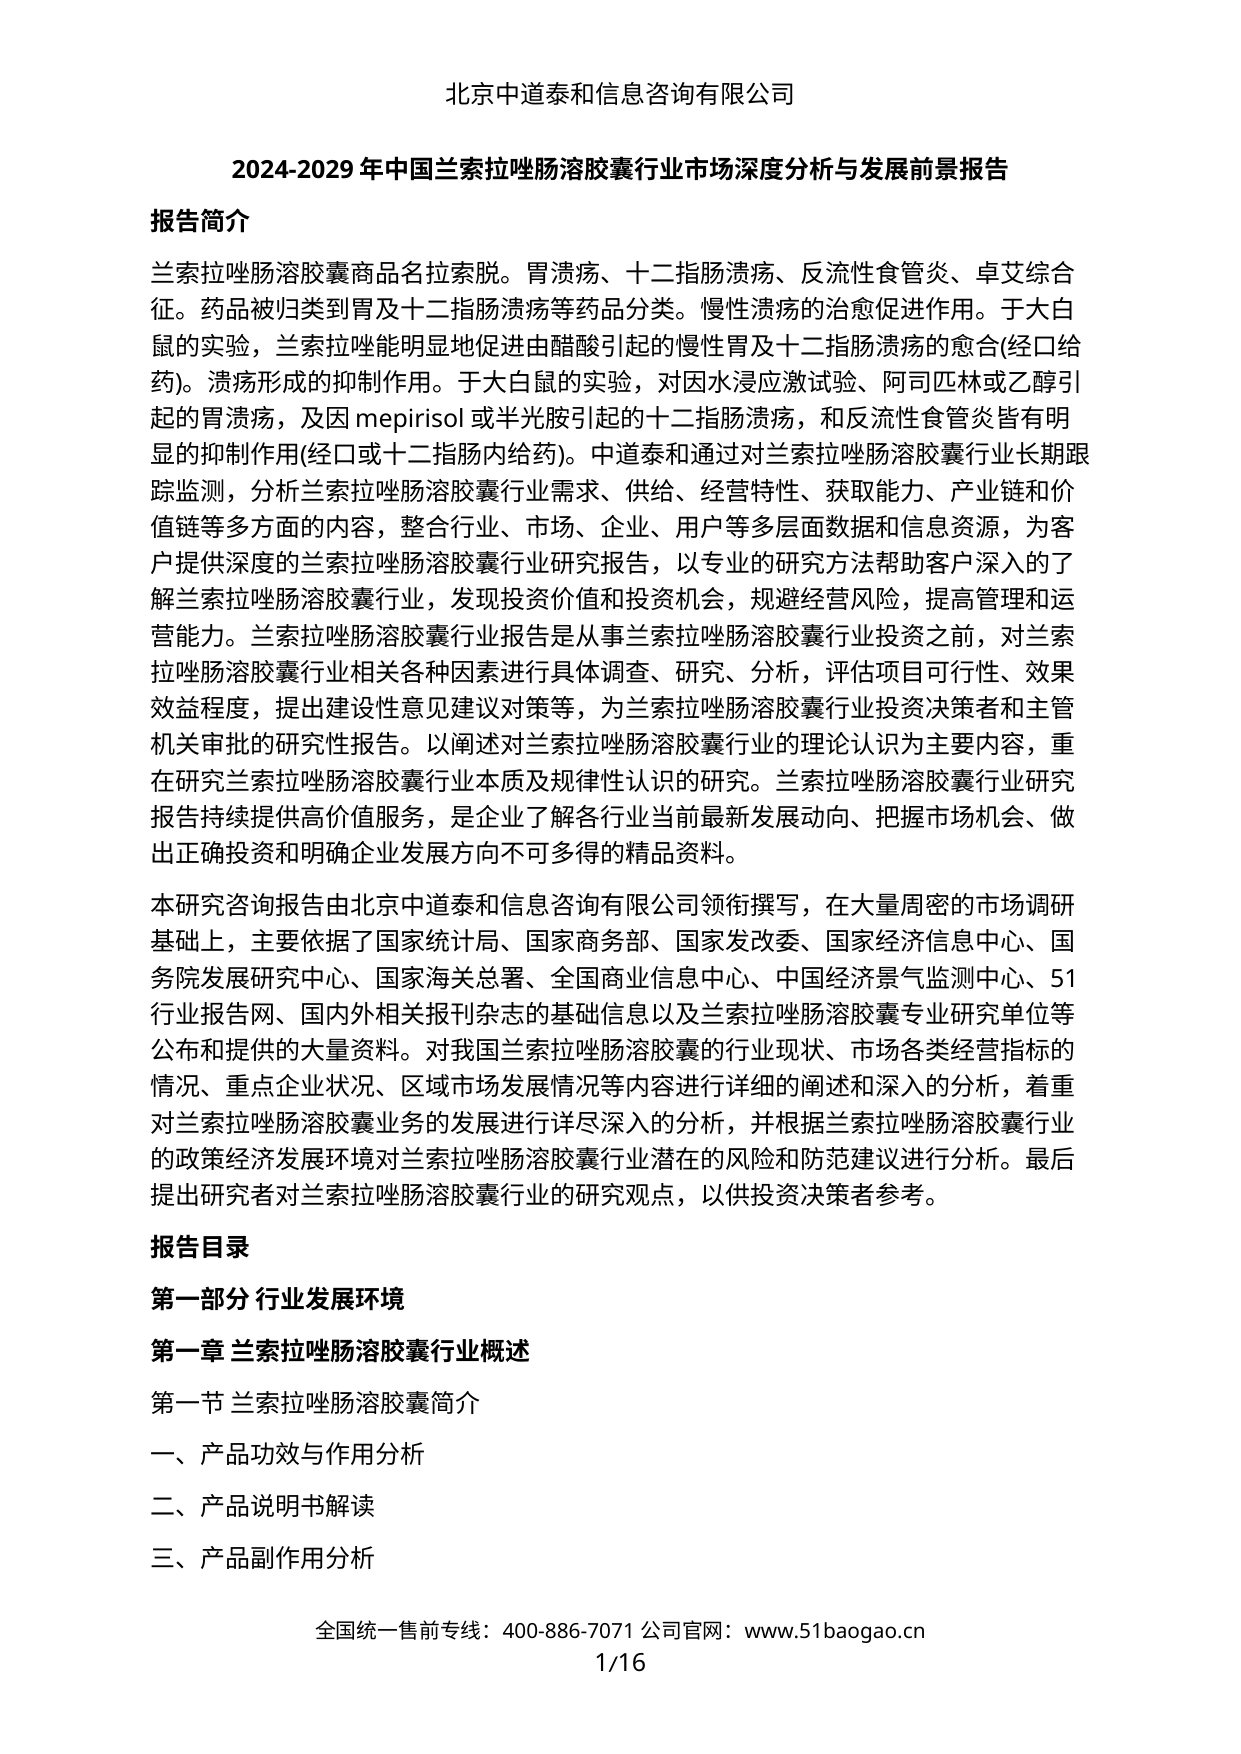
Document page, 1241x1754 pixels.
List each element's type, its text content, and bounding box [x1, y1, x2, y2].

text 第一章 兰索拉唑肠溶胶囊行业概述 [150, 1331, 1090, 1367]
text 三、产品副作用分析 [150, 1539, 1090, 1575]
text 本研究咨询报告由北京中道泰和信息咨询有限公司领衔撰写，在大量周密的市场调研基础上，主要依据了国家统计局、国家商务部、国家发改委、国家经济信息中心、国务院发展研究中心、国家海关总署、全国商业信息中心、中国经济景气监测中心、51行业报告网、国内外相关报刊杂志的基础信息以及兰索拉唑肠溶胶囊专业研究单位等公布和提供的大量资料。对我国兰索拉唑肠溶胶囊的行业现状、市场各类经营指标的情况、重点企业状况、区域市场发展情况等内容进行详细的阐述和深入的分析，着重对兰索拉唑肠溶胶囊业务的发展进行详尽深入的分析，并根据兰索拉唑肠溶胶囊行业的政策经济发展环境对兰索拉唑肠溶胶囊行业潜在的风险和防范建议进行分析。最后提出研究者对兰索拉唑肠溶胶囊行业的研究观点，以供投资决策者参考。 [150, 886, 1090, 1212]
text 一、产品功效与作用分析 [150, 1435, 1090, 1471]
text 第一节 兰索拉唑肠溶胶囊简介 [150, 1383, 1090, 1419]
text 报告目录 [150, 1227, 1090, 1264]
text 兰索拉唑肠溶胶囊商品名拉索脱。胃溃疡、十二指肠溃疡、反流性食管炎、卓艾综合征。药品被归类到胃及十二指肠溃疡等药品分类。慢性溃疡的治愈促进作用。于大白鼠的实验，兰索拉唑能明显地促进由醋酸引起的慢性胃及十二指肠溃疡的愈合(经口给药)。溃疡形成的抑制作用。于大白鼠的实验，对因水浸应激试验、阿司匹林或乙醇引起的胃溃疡，及因mepirisol或半光胺引起的十二指肠溃疡，和反流性食管炎皆有明显的抑制作用(经口或十二指肠内给药)。中道泰和通过对兰索拉唑肠溶胶囊行业长期跟踪监测，分析兰索拉唑肠溶胶囊行业需求、供给、经营特性、获取能力、产业链和价值链等多方面的内容，整合行业、市场、企业、用户等多层面数据和信息资源，为客户提供深度的兰索拉唑肠溶胶囊行业研究报告，以专业的研究方法帮助客户深入的了解兰索拉唑肠溶胶囊行业，发现投资价值和投资机会，规避经营风险，提高管理和运营能力。兰索拉唑肠溶胶囊行业报告是从事兰索拉唑肠溶胶囊行业投资之前，对兰索拉唑肠溶胶囊行业相关各种因素进行具体调查、研究、分析，评估项目可行性、效果效益程度，提出建设性意见建议对策等，为兰索拉唑肠溶胶囊行业投资决策者和主管机关审批的研究性报告。以阐述对兰索拉唑肠溶胶囊行业的理论认识为主要内容，重在研究兰索拉唑肠溶胶囊行业本质及规律性认识的研究。兰索拉唑肠溶胶囊行业研究报告持续提供高价值服务，是企业了解各行业当前最新发展动向、把握市场机会、做出正确投资和明确企业发展方向不可多得的精品资料。 [150, 254, 1090, 870]
text 2024-2029年中国兰索拉唑肠溶胶囊行业市场深度分析与发展前景报告 [150, 150, 1090, 186]
text 报告简介 [150, 202, 1090, 238]
text 二、产品说明书解读 [150, 1487, 1090, 1523]
text 第一部分 行业发展环境 [150, 1279, 1090, 1316]
